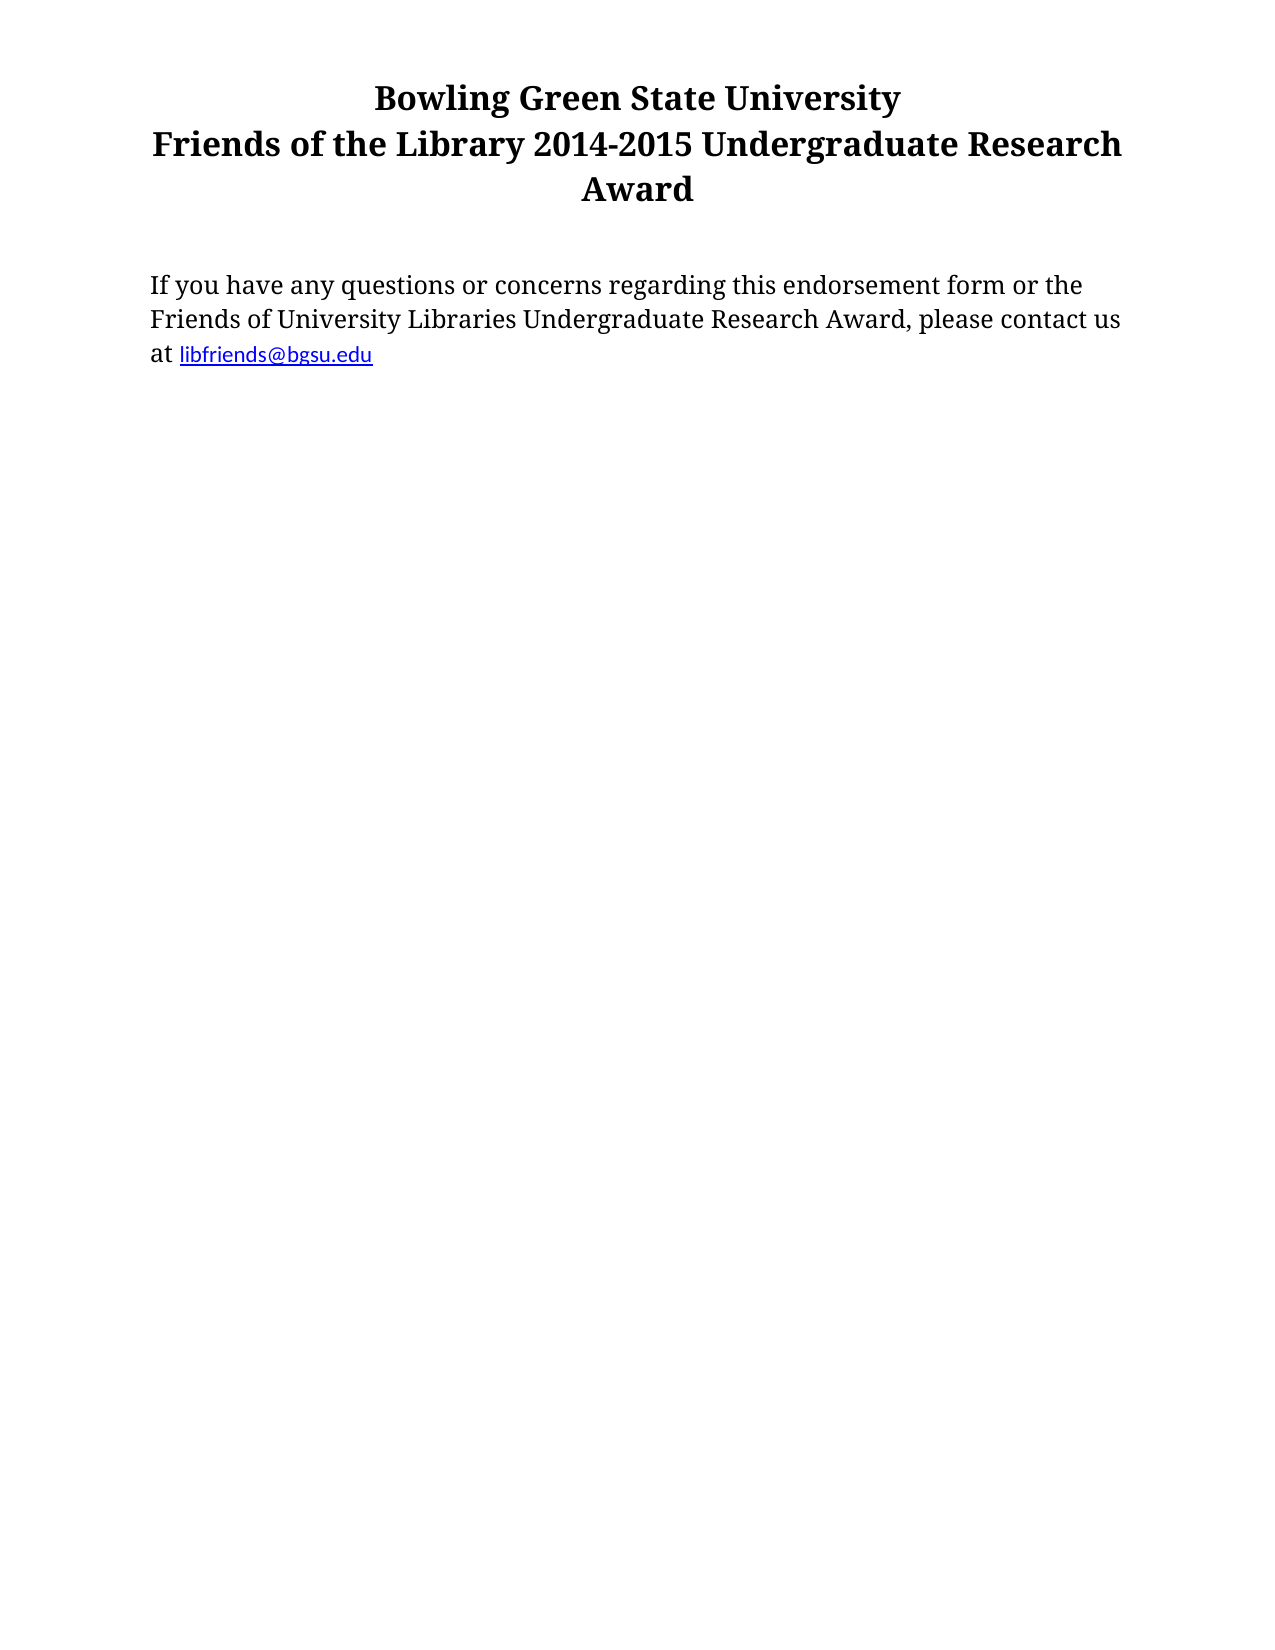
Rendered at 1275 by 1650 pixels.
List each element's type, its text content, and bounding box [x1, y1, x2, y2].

text If you have any questions or concerns regarding this endorsement form or the Friends of University Libraries Undergraduate Research Award, please contact us at libfriends@bgsu.edu [150, 267, 1125, 369]
